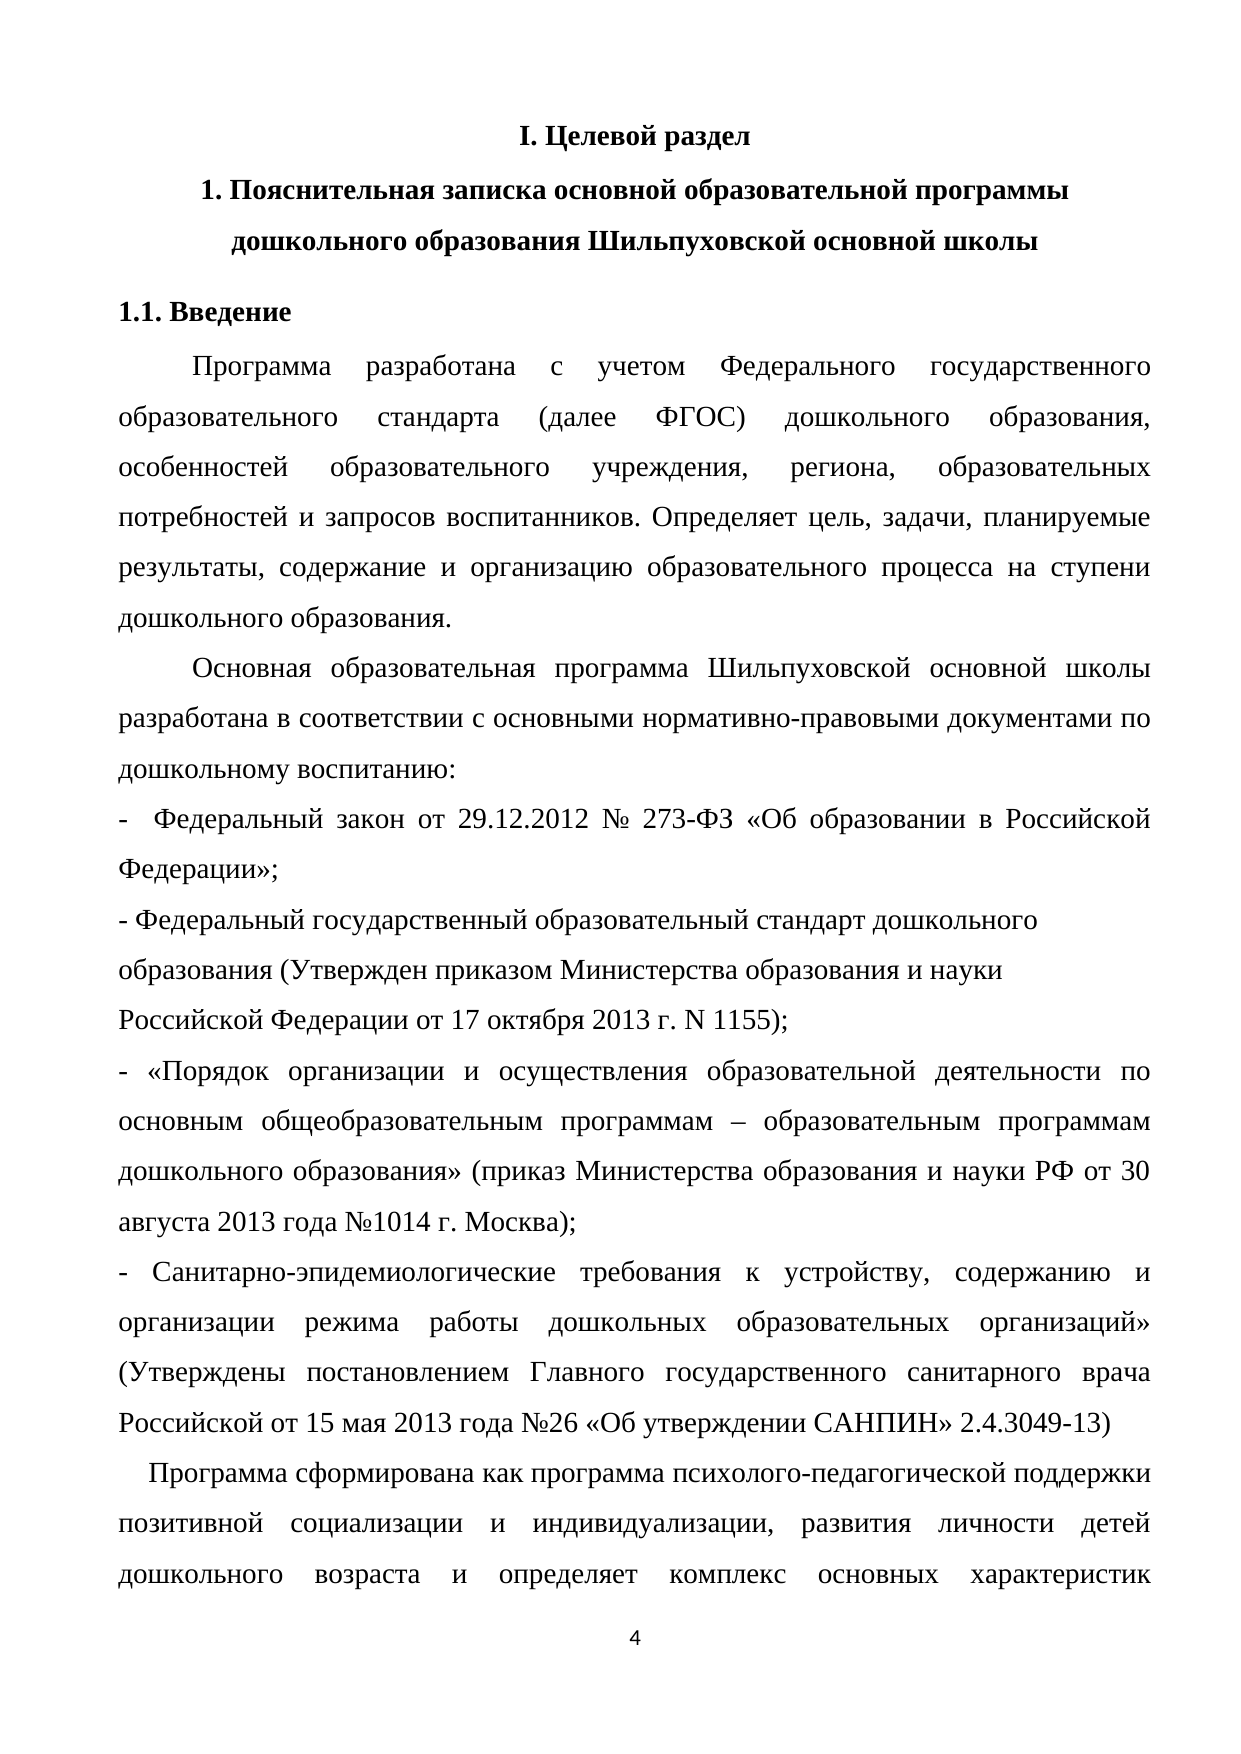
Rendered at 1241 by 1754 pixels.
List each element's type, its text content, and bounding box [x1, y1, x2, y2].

text Программа разработана с учетом Федерального государственного образовательного стандарта (далее ФГОС) дошкольного образования, особенностей образовательного учреждения, региона, образовательных потребностей и запросов воспитанников. Определяет цель, задачи, планируемые результаты, содержание и организацию образовательного процесса на ступени дошкольного образования. [118, 348, 1152, 633]
text - «Порядок организации и осуществления образовательной деятельности по основным общеобразовательным программам – образовательным программам дошкольного образования» (приказ Министерства образования и науки РФ от 30 августа 2013 года №1014 г. Москва); [118, 1053, 1152, 1237]
text - Санитарно-эпидемиологические требования к устройству, содержанию и организации режима работы дошкольных образовательных организаций» (Утверждены постановлением Главного государственного санитарного врача Российской от 15 мая 2013 года №26 «Об утверждении САНПИН» 2.4.3049-13) [118, 1254, 1152, 1438]
text 1. Пояснительная записка основной образовательной программы дошкольного образования Шильпуховской основной школы [118, 172, 1152, 256]
text - Федеральный закон от 29.12.2012 № 273-ФЗ «Об образовании в Российской Федерации»; [118, 801, 1152, 885]
text - Федеральный государственный образовательный стандарт дошкольного образования (Утвержден приказом Министерства образования и науки Российской Федерации от 17 октября 2013 г. N 1155); [118, 902, 1152, 1036]
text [118, 1455, 1152, 1589]
text Основная образовательная программа Шильпуховской основной школы разработана в соответствии с основными нормативно-правовыми документами по дошкольному воспитанию: [118, 650, 1152, 784]
text I. Целевой раздел [118, 118, 1152, 152]
text 1.1. Введение [118, 294, 1152, 327]
